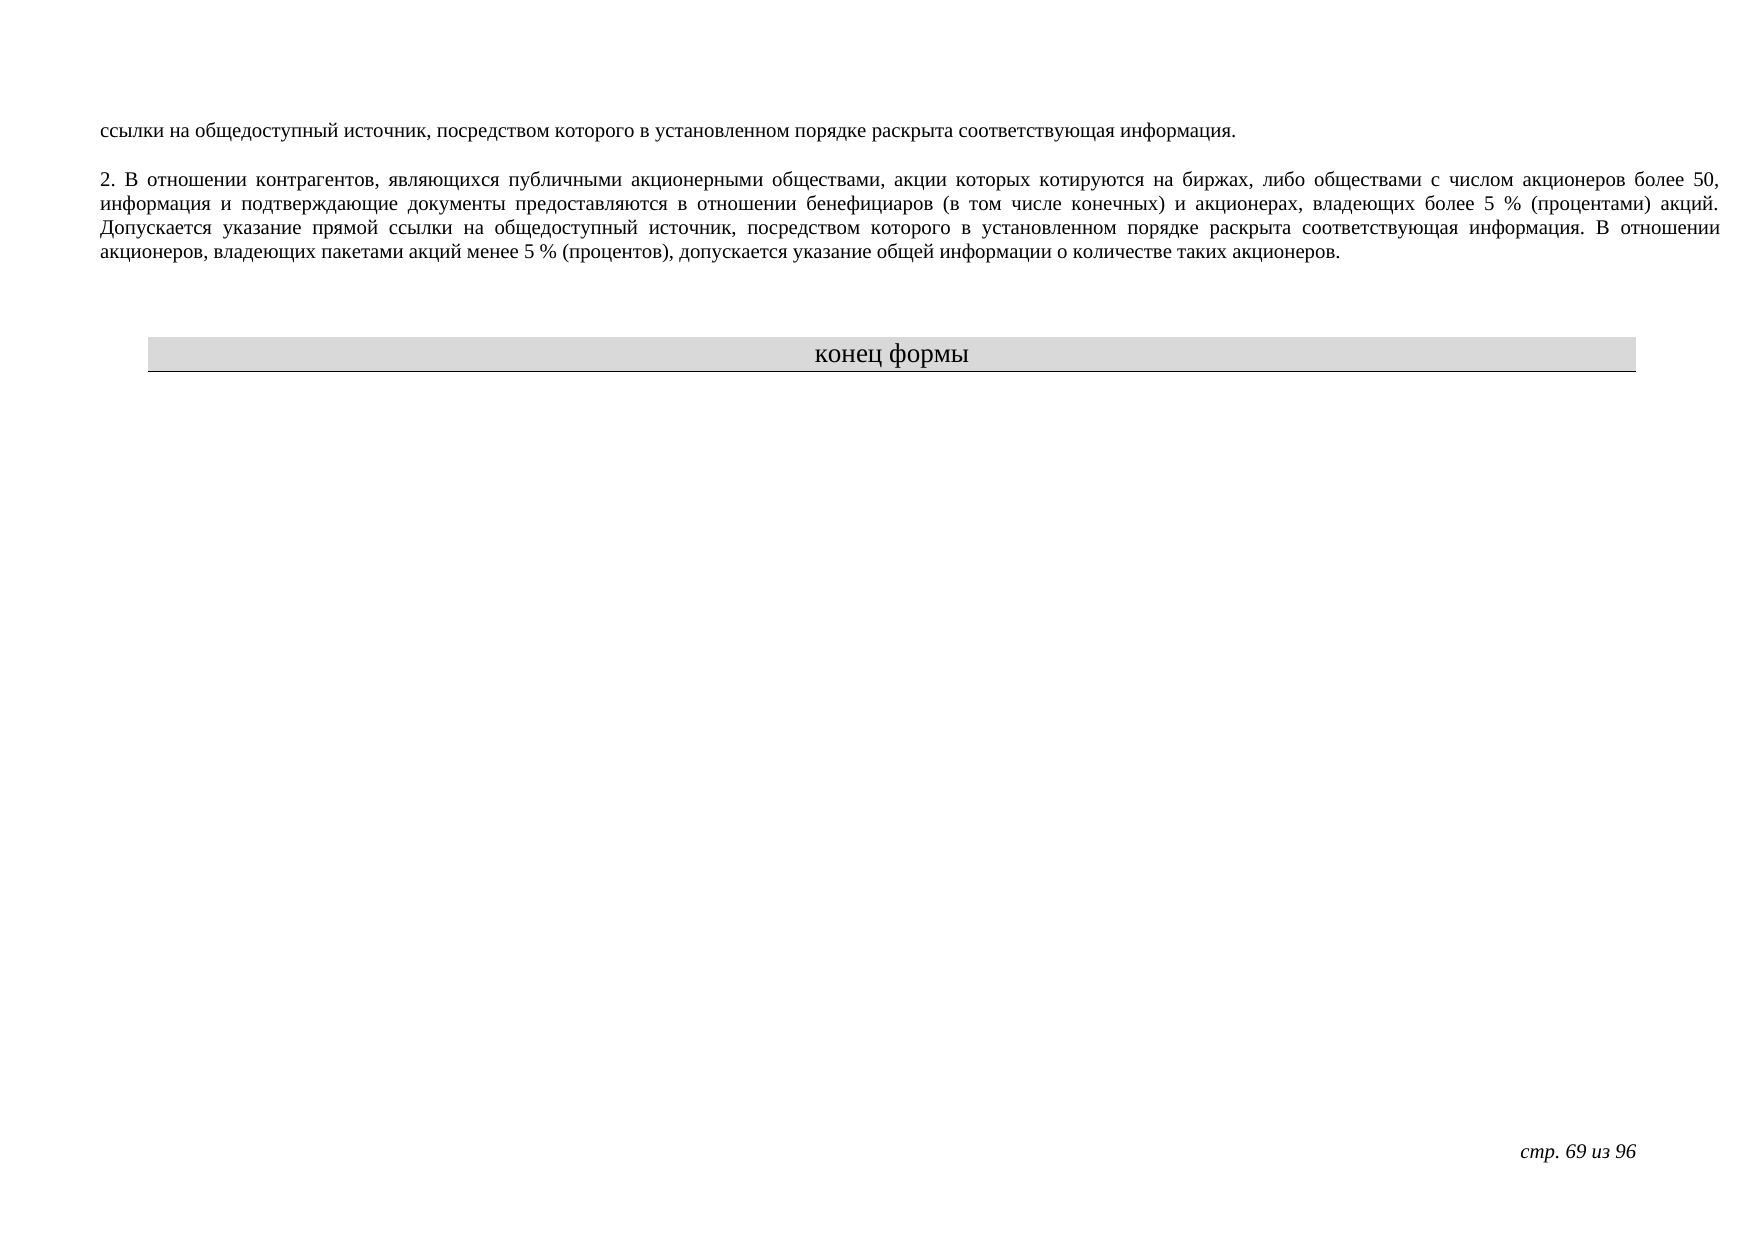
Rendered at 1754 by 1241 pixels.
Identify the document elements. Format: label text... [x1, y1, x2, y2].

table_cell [89, 118, 1733, 167]
table_cell 2. В отношении контрагентов, являющихся публичными акционерными обществами, акции которых котируются на биржах, либо обществами с числом акционеров более 50, информация и подтверждающие документы предоставляются в отношении бенефициаров (в том числе конечных) и акционерах, владеющих более 5 % (процентами) акций. Допускается указание прямой ссылки на общедоступный источник, посредством которого в установленном порядке раскрыта соответствующая информация. В отношении акционеров, владеющих пакетами акций менее 5 % (процентов), допускается указание общей информации о количестве таких акционеров. [89, 167, 1733, 337]
text конец формы [148, 337, 1636, 371]
